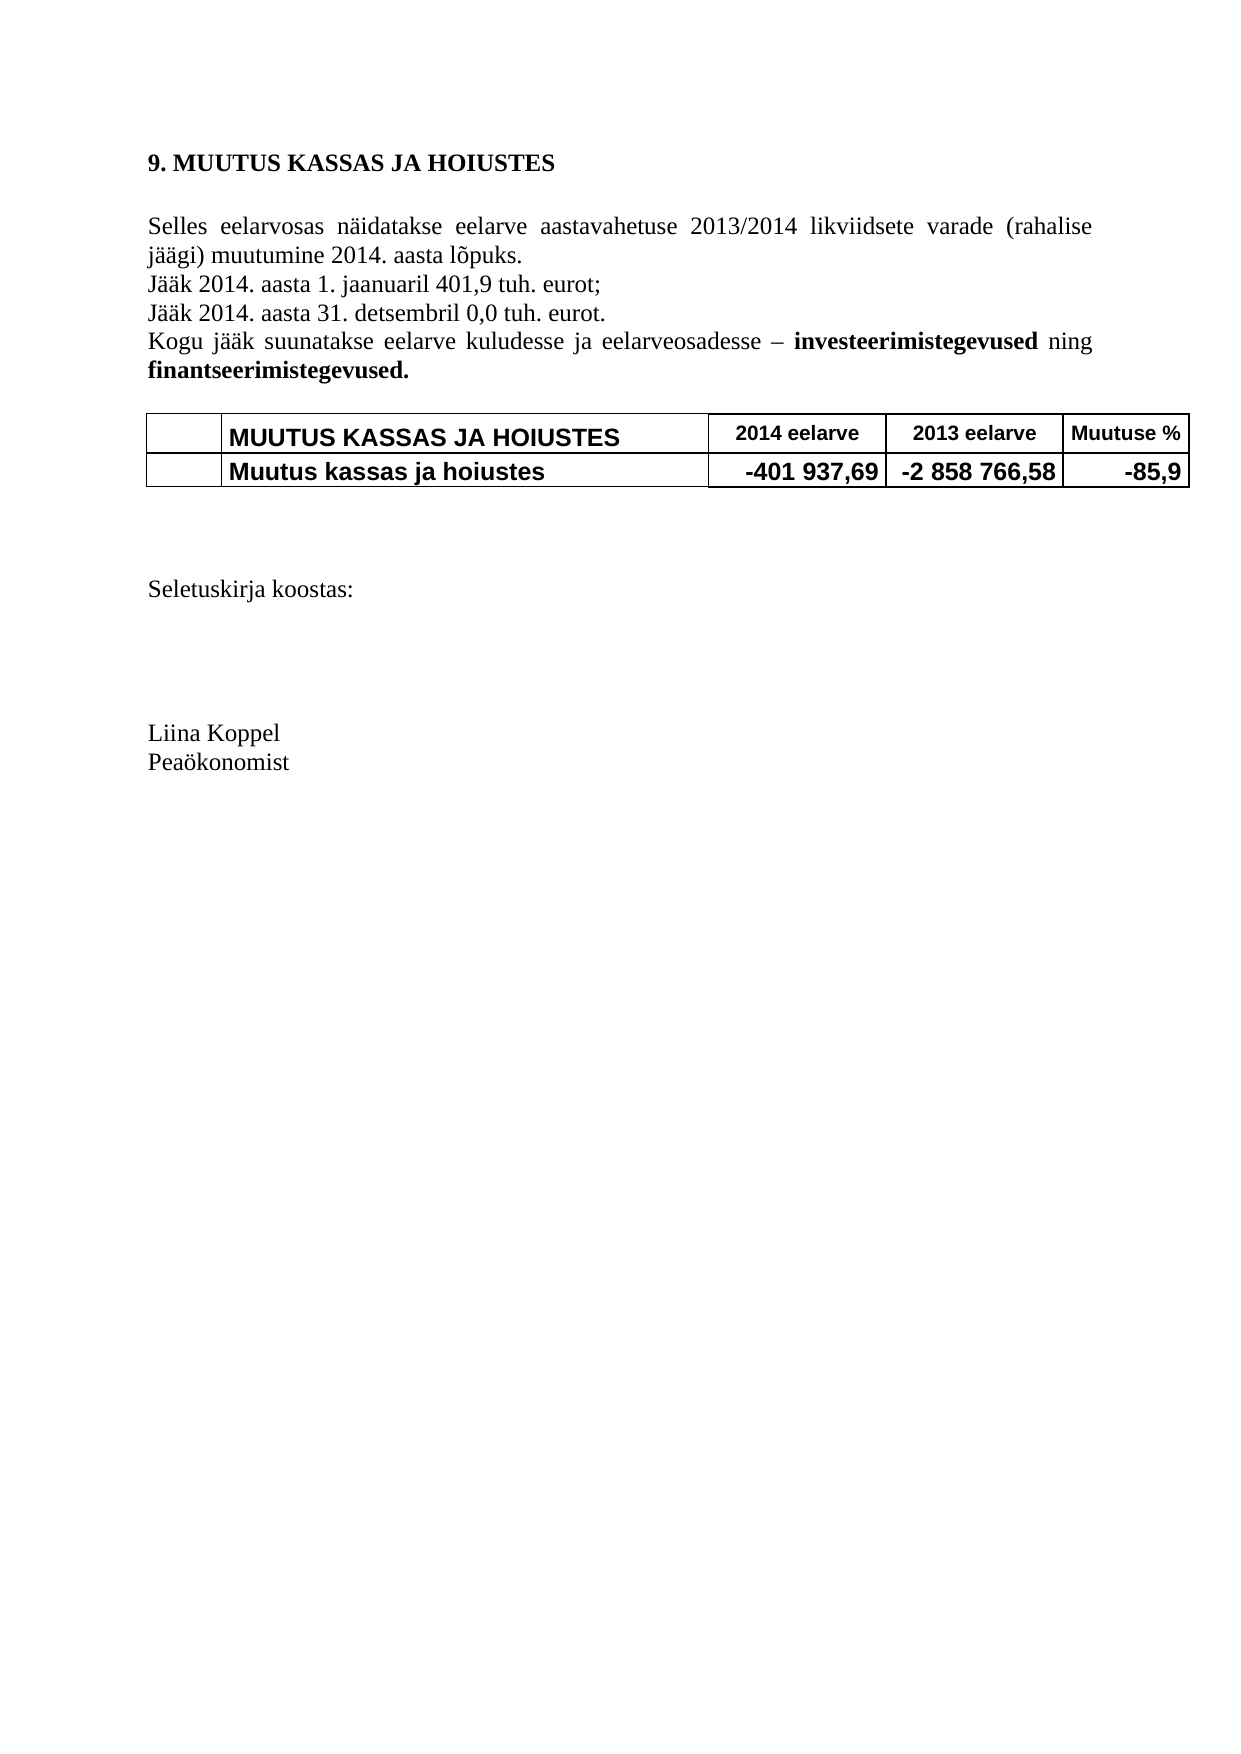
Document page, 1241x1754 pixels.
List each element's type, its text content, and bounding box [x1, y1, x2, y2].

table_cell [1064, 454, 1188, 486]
text Liina Koppel [148, 718, 1093, 747]
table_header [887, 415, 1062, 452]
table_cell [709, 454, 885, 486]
text Seletuskirja koostas: [148, 574, 1093, 603]
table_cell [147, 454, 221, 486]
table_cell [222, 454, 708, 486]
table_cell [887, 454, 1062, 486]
text Selles eelarvosas näidatakse eelarve aastavahetuse 2013/2014 likviidsete varade (rahalise jäägi) muutumine 2014. aasta lõpuks. [148, 211, 1093, 269]
text Jääk 2014. aasta 31. detsembril 0,0 tuh. eurot. [148, 298, 1093, 326]
text Jääk 2014. aasta 1. jaanuaril 401,9 tuh. eurot; [148, 269, 1093, 298]
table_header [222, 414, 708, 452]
subtitle 9. MUUTUS KASSAS JA HOIUSTES [148, 148, 1093, 176]
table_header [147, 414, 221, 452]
text Peaökonomist [148, 747, 1093, 776]
text Kogu jääk suunatakse eelarve kuludesse ja eelarveosadesse – investeerimistegevused ning finantseerimistegevused. [148, 326, 1093, 384]
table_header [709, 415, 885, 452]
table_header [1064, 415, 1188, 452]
